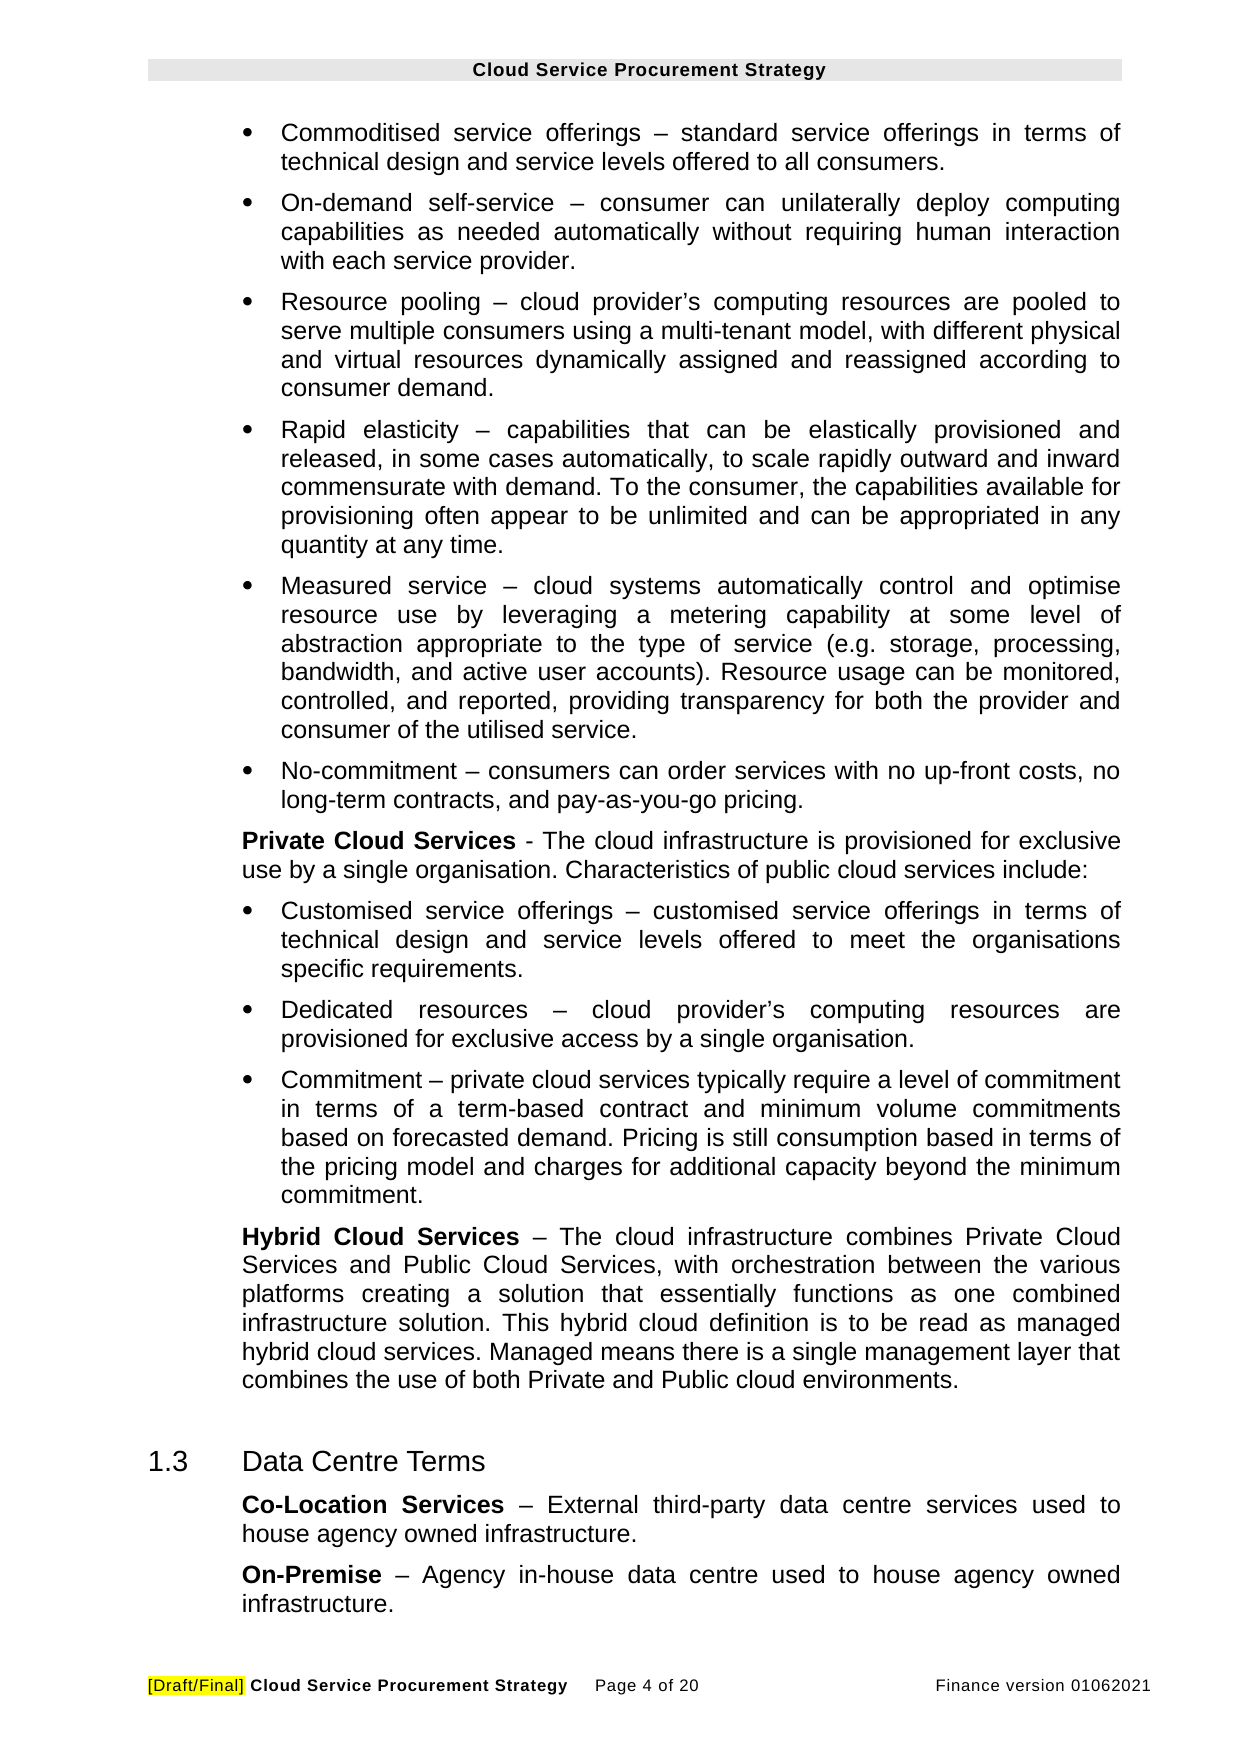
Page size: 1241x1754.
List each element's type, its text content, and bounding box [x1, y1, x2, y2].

text Hybrid Cloud Services – The cloud infrastructure combines Private Cloud Services and Public Cloud Services, with orchestration between the various platforms creating a solution that essentially functions as one combined infrastructure solution. This hybrid cloud definition is to be read as managed hybrid cloud services. Managed means there is a single management layer that combines the use of both Private and Public cloud environments. [242, 1222, 1122, 1394]
subtitle Data Centre Terms [148, 1444, 1122, 1478]
list Rapid elasticity – capabilities that can be elastically provisioned and released, in some cases automatically, to scale rapidly outward and inward commensurate with demand. To the consumer, the capabilities available for provisioning often appear to be unlimited and can be appropriated in any quantity at any time. [243, 415, 1122, 558]
list Customised service offerings – customised service offerings in terms of technical design and service levels offered to meet the organisations specific requirements. [243, 896, 1122, 983]
list Commoditised service offerings – standard service offerings in terms of technical design and service levels offered to all consumers. [243, 118, 1122, 176]
list Resource pooling – cloud provider’s computing resources are pooled to serve multiple consumers using a multi-tenant model, with different physical and virtual resources dynamically assigned and reassigned according to consumer demand. [243, 287, 1122, 402]
text On-Premise – Agency in-house data centre used to house agency owned infrastructure. [242, 1560, 1122, 1618]
list Dedicated resources – cloud provider’s computing resources are provisioned for exclusive access by a single organisation. [243, 995, 1122, 1053]
list On-demand self-service – consumer can unilaterally deploy computing capabilities as needed automatically without requiring human interaction with each service provider. [243, 188, 1122, 274]
list No-commitment – consumers can order services with no up-front costs, no long-term contracts, and pay-as-you-go pricing. [243, 756, 1122, 814]
list Measured service – cloud systems automatically control and optimise resource use by leveraging a metering capability at some level of abstraction appropriate to the type of service (e.g. storage, processing, bandwidth, and active user accounts). Resource usage can be monitored, controlled, and reported, providing transparency for both the provider and consumer of the utilised service. [243, 571, 1122, 744]
text Co-Location Services – External third-party data centre services used to house agency owned infrastructure. [242, 1490, 1122, 1548]
text Private Cloud Services - The cloud infrastructure is provisioned for exclusive use by a single organisation. Characteristics of public cloud services include: [242, 826, 1122, 884]
list Commitment – private cloud services typically require a level of commitment in terms of a term-based contract and minimum volume commitments based on forecasted demand. Pricing is still consumption based in terms of the pricing model and charges for additional capacity beyond the minimum commitment. [243, 1065, 1122, 1209]
